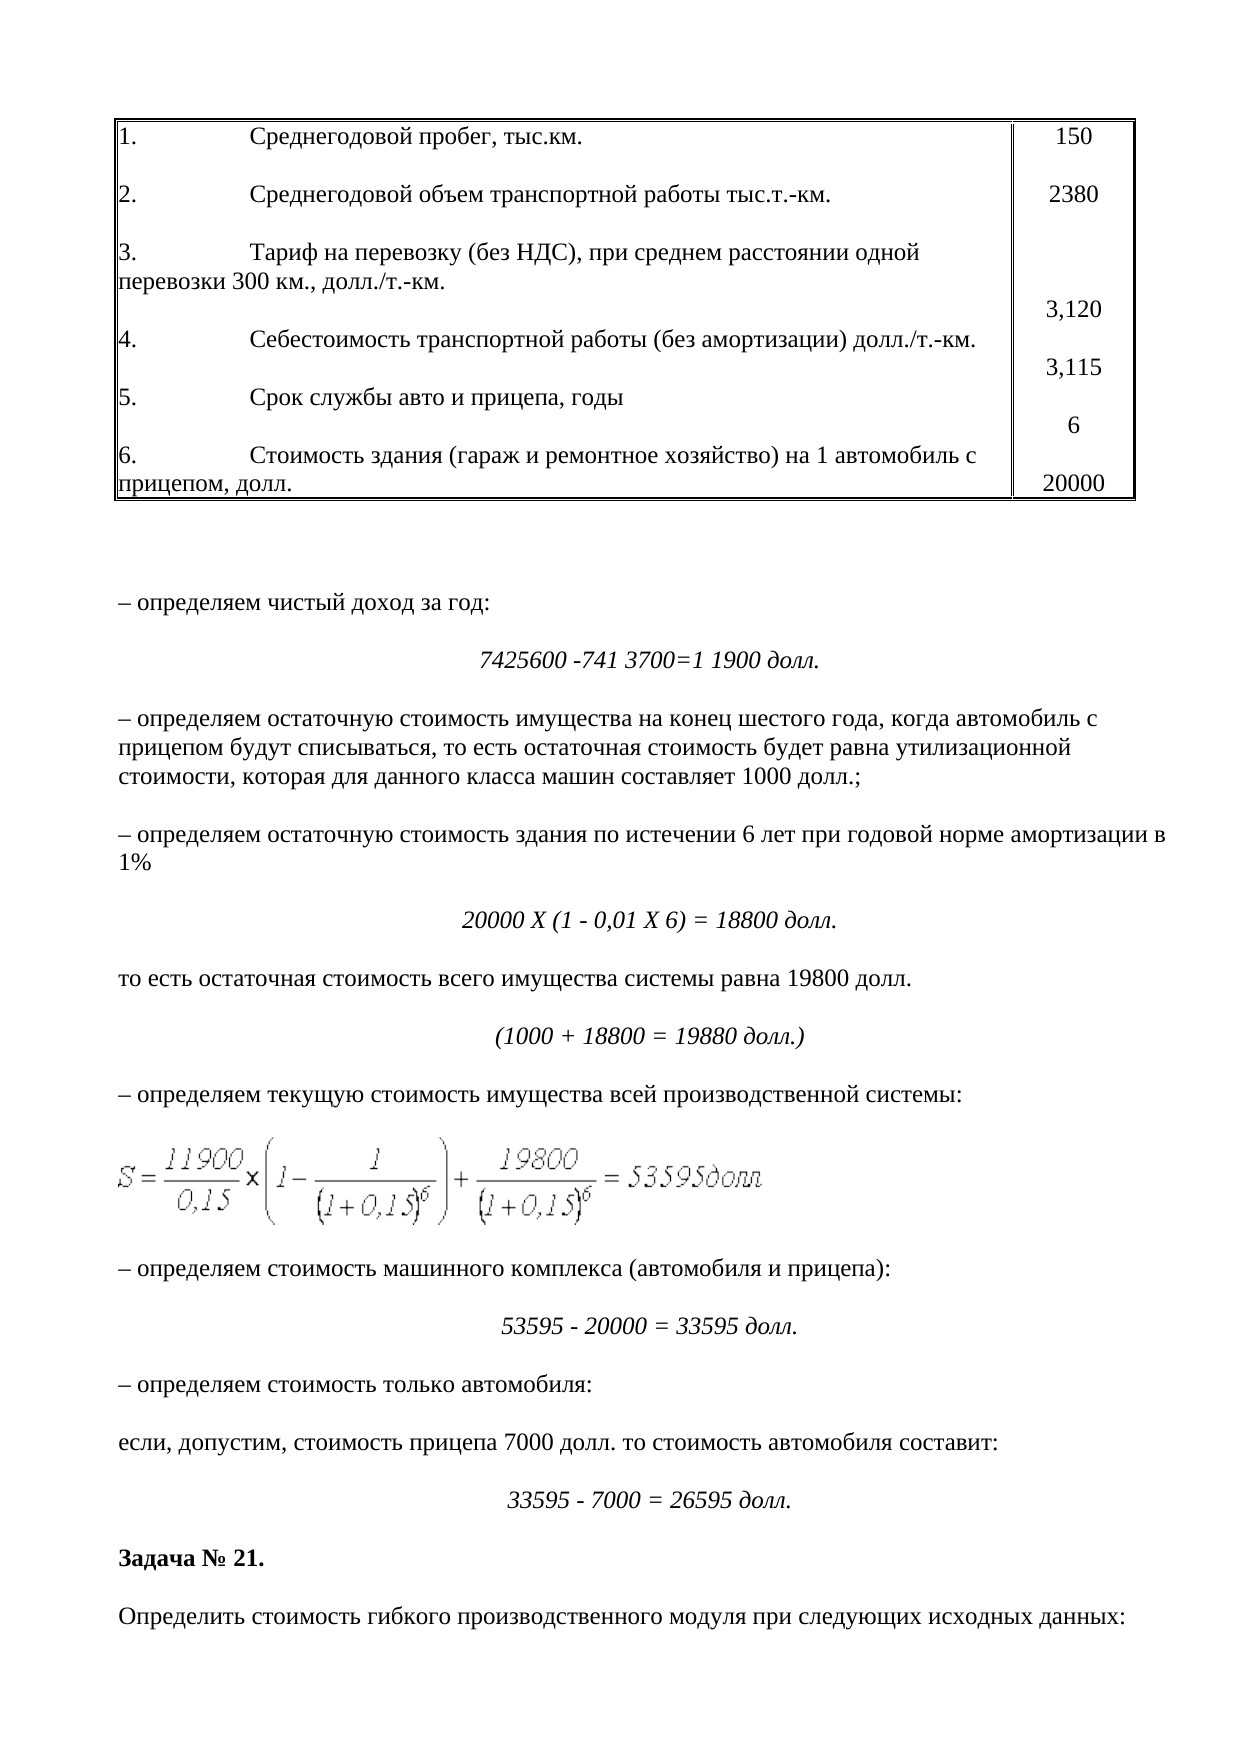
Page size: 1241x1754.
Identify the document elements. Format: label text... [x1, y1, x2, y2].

text – определяем стоимость машинного комплекса (автомобиля и прицепа): [118, 1253, 1181, 1282]
text – определяем остаточную стоимость имущества на конец шестого года, когда автомобиль с прицепом будут списываться, то есть остаточная стоимость будет равна утилизационной стоимости, которая для данного класса машин составляет 1000 долл.; [118, 703, 1181, 789]
text 20000 Х (1 - 0,01 Х 6) = 18800 долл. [118, 905, 1181, 934]
text если, допустим, стоимость прицепа 7000 долл. то стоимость автомобиля составит: [118, 1427, 1181, 1456]
picture [118, 1137, 762, 1225]
text – определяем чистый доход за год: [118, 587, 1181, 616]
table_cell 150 2380 3,120 3,115 6 20000 [1013, 122, 1133, 497]
text Задача № 21. [118, 1543, 1181, 1572]
text (1000 + 18800 = 19880 долл.) [118, 1021, 1181, 1050]
text – определяем остаточную стоимость здания по истечении 6 лет при годовой норме амортизации в 1% [118, 819, 1181, 876]
text 33595 - 7000 = 26595 долл. [118, 1485, 1181, 1514]
text – определяем стоимость только автомобиля: [118, 1369, 1181, 1398]
text – определяем текущую стоимость имущества всей производственной системы: [118, 1079, 1181, 1108]
table_cell 1. Среднегодовой пробег, тыс.км. 2. Среднегодовой объем транспортной работы тыс.т.-км. 3. Тариф на перевозку (без НДС), при среднем расстоянии одной перевозки 300 км., долл./т.-км. 4. Себестоимость транспортной работы (без амортизации) долл./т.-км. 5. Срок службы авто и прицепа, годы 6. Стоимость здания (гараж и ремонтное хозяйство) на 1 автомобиль с прицепом, долл. [118, 122, 1013, 497]
text 53595 - 20000 = 33595 долл. [118, 1311, 1181, 1340]
text Определить стоимость гибкого производственного модуля при следующих исходных данных: [118, 1601, 1181, 1629]
text 7425600 -741 3700=1 1900 долл. [118, 645, 1181, 674]
text то есть остаточная стоимость всего имущества системы равна 19800 долл. [118, 963, 1181, 992]
